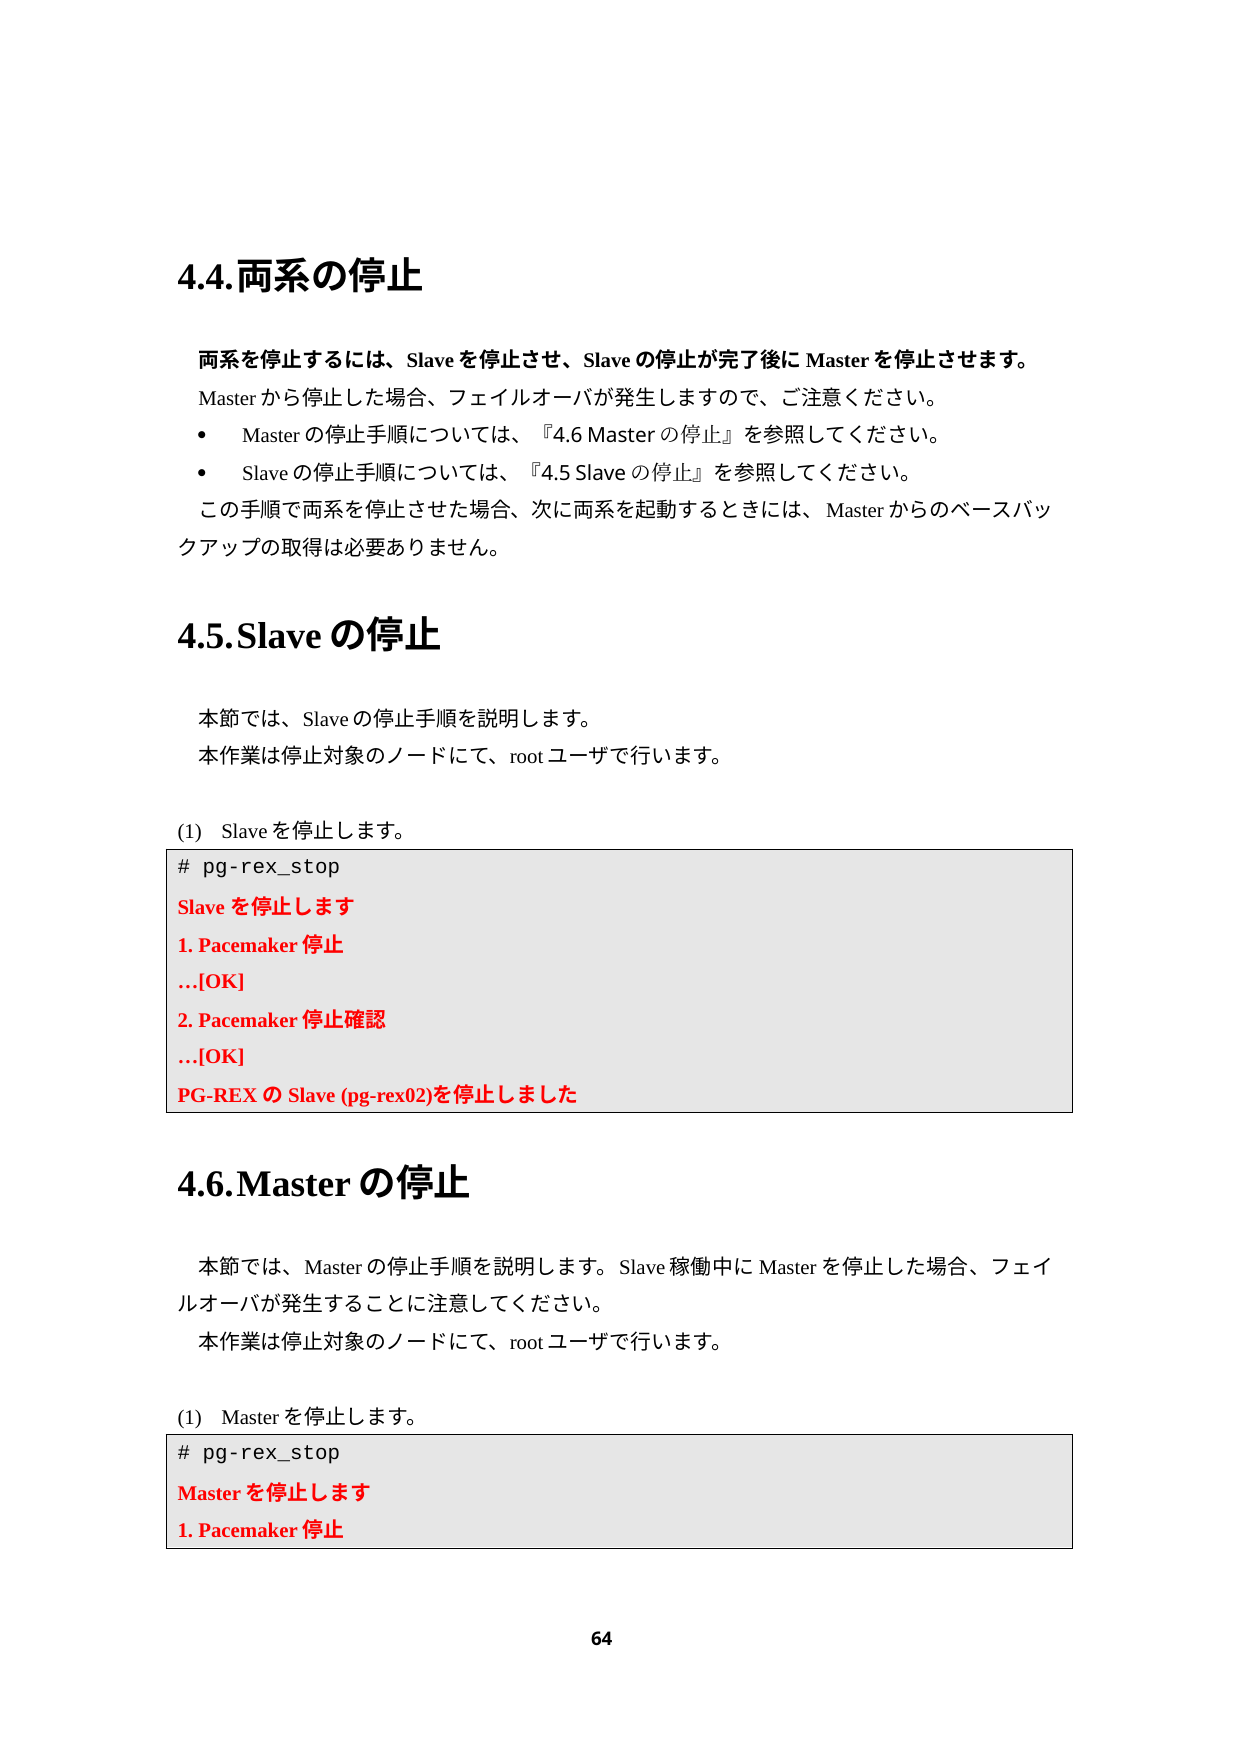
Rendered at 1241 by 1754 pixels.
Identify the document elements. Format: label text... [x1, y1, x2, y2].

text 両系を停止するには、Slaveを停止させ、Slaveの停止が完了後にMasterを停止させます。 [177, 340, 1054, 378]
text この手順で両系を停止させた場合、次に両系を起動するときには、Masterからのベースバックアップの取得は必要ありません。 [177, 490, 1054, 565]
text Masterから停止した場合、フェイルオーバが発生しますので、ご注意ください。 [177, 378, 1054, 415]
list Masterの停止手順については、『4.6 Masterの停止』を参照してください。 [198, 415, 1054, 453]
list Slaveの停止手順については、『4.5 Slaveの停止』を参照してください。 [198, 453, 1054, 490]
list Masterを停止します。 [177, 1396, 1054, 1434]
list Slaveを停止します。 [177, 811, 1054, 848]
subtitle Masterの停止 [177, 1142, 1063, 1217]
text 本節では、Slaveの停止手順を説明します。 [177, 698, 1054, 736]
subtitle 両系の停止 [177, 236, 1063, 311]
text 本作業は停止対象のノードにて、rootユーザで行います。 [177, 736, 1054, 773]
text 本節では、Masterの停止手順を説明します。Slave稼働中にMasterを停止した場合、フェイルオーバが発生することに注意してください。 [177, 1246, 1054, 1321]
table_header # pg-rex_stop Slave を停止します 1. Pacemaker 停止 …[OK] 2. Pacemaker 停止確認 …[OK] PG-REX の Slave (pg-rex02)を停止しました [167, 850, 1072, 1112]
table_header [167, 1435, 1072, 1547]
subtitle Slaveの停止 [177, 594, 1063, 669]
text 本作業は停止対象のノードにて、rootユーザで行います。 [177, 1321, 1054, 1359]
